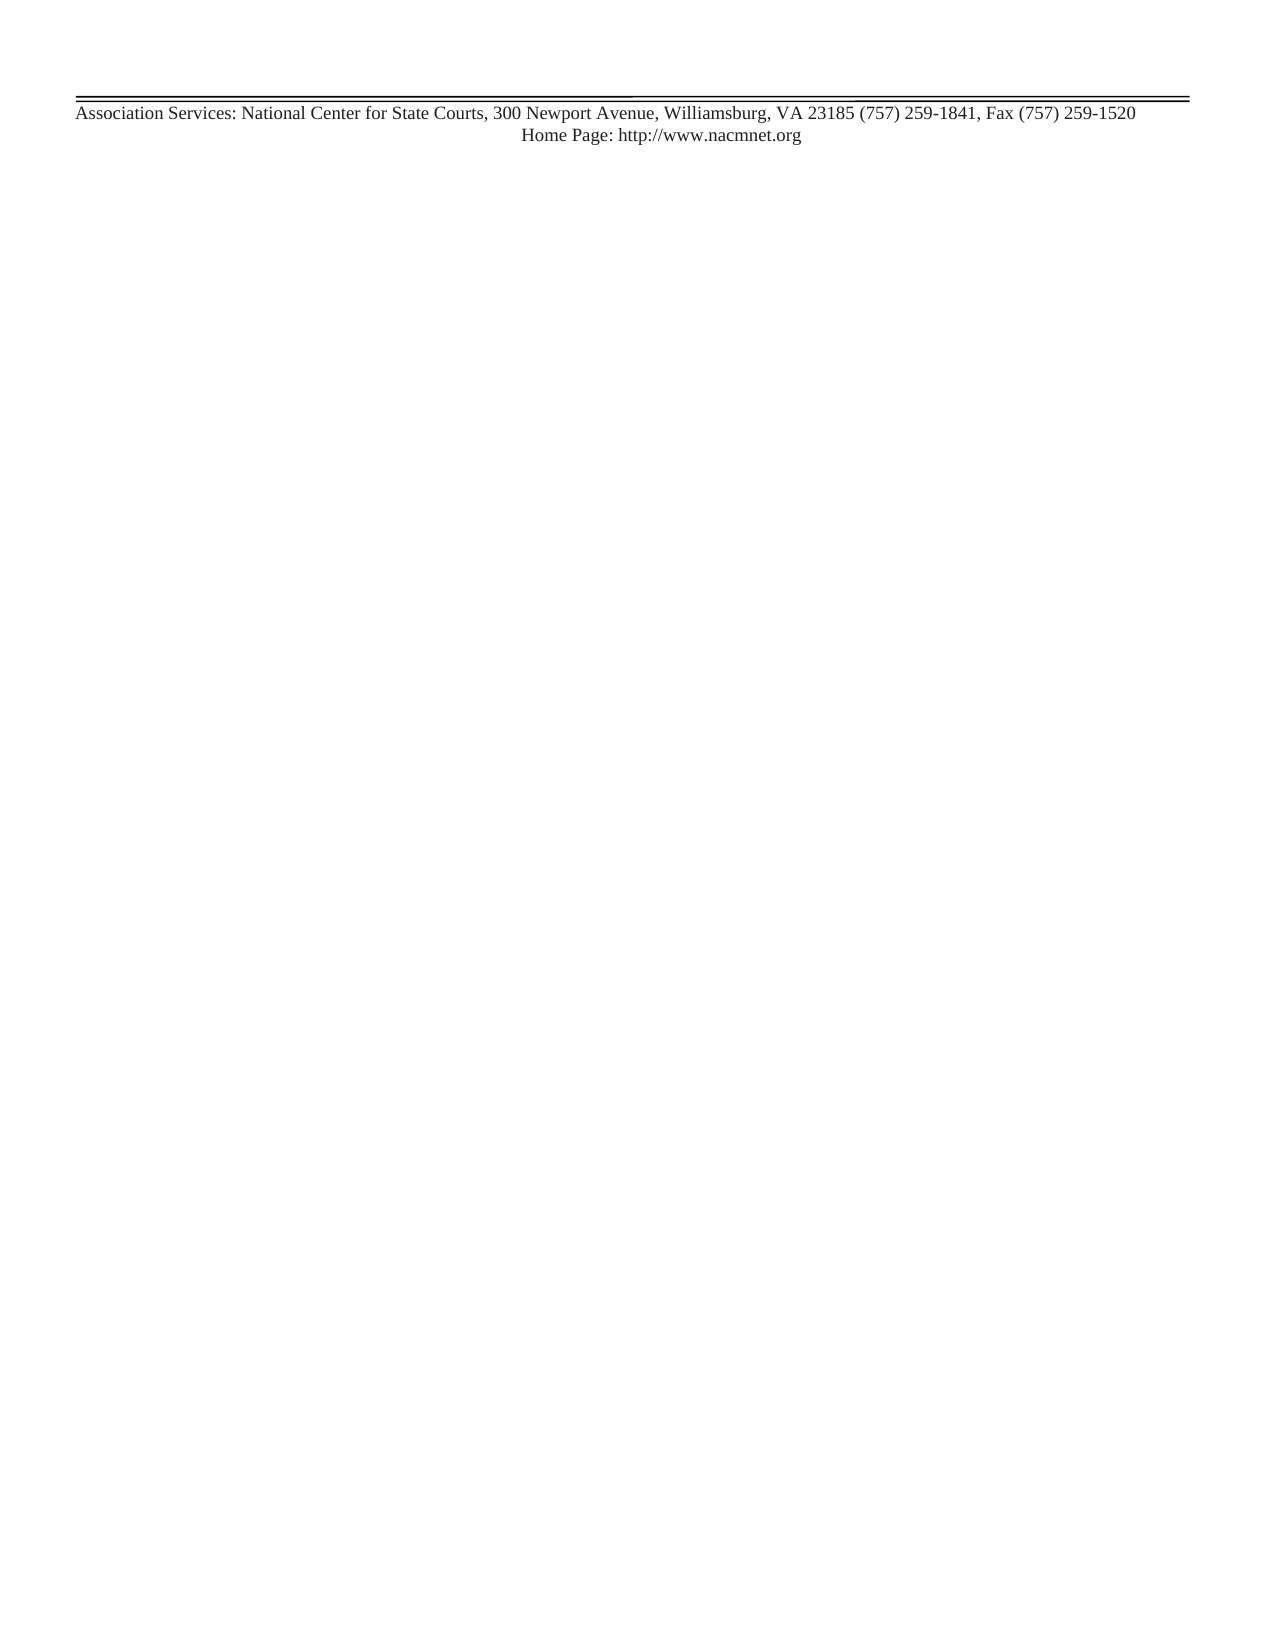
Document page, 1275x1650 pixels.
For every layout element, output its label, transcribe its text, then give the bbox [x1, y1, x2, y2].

text Home Page: http://www.nacmnet.org [390, 124, 933, 145]
text Association Services: National Center for State Courts, 300 Newport Avenue, Williamsburg, VA 23185 (757) 259-1841, Fax (757) 259-1520 [75, 75, 1200, 124]
